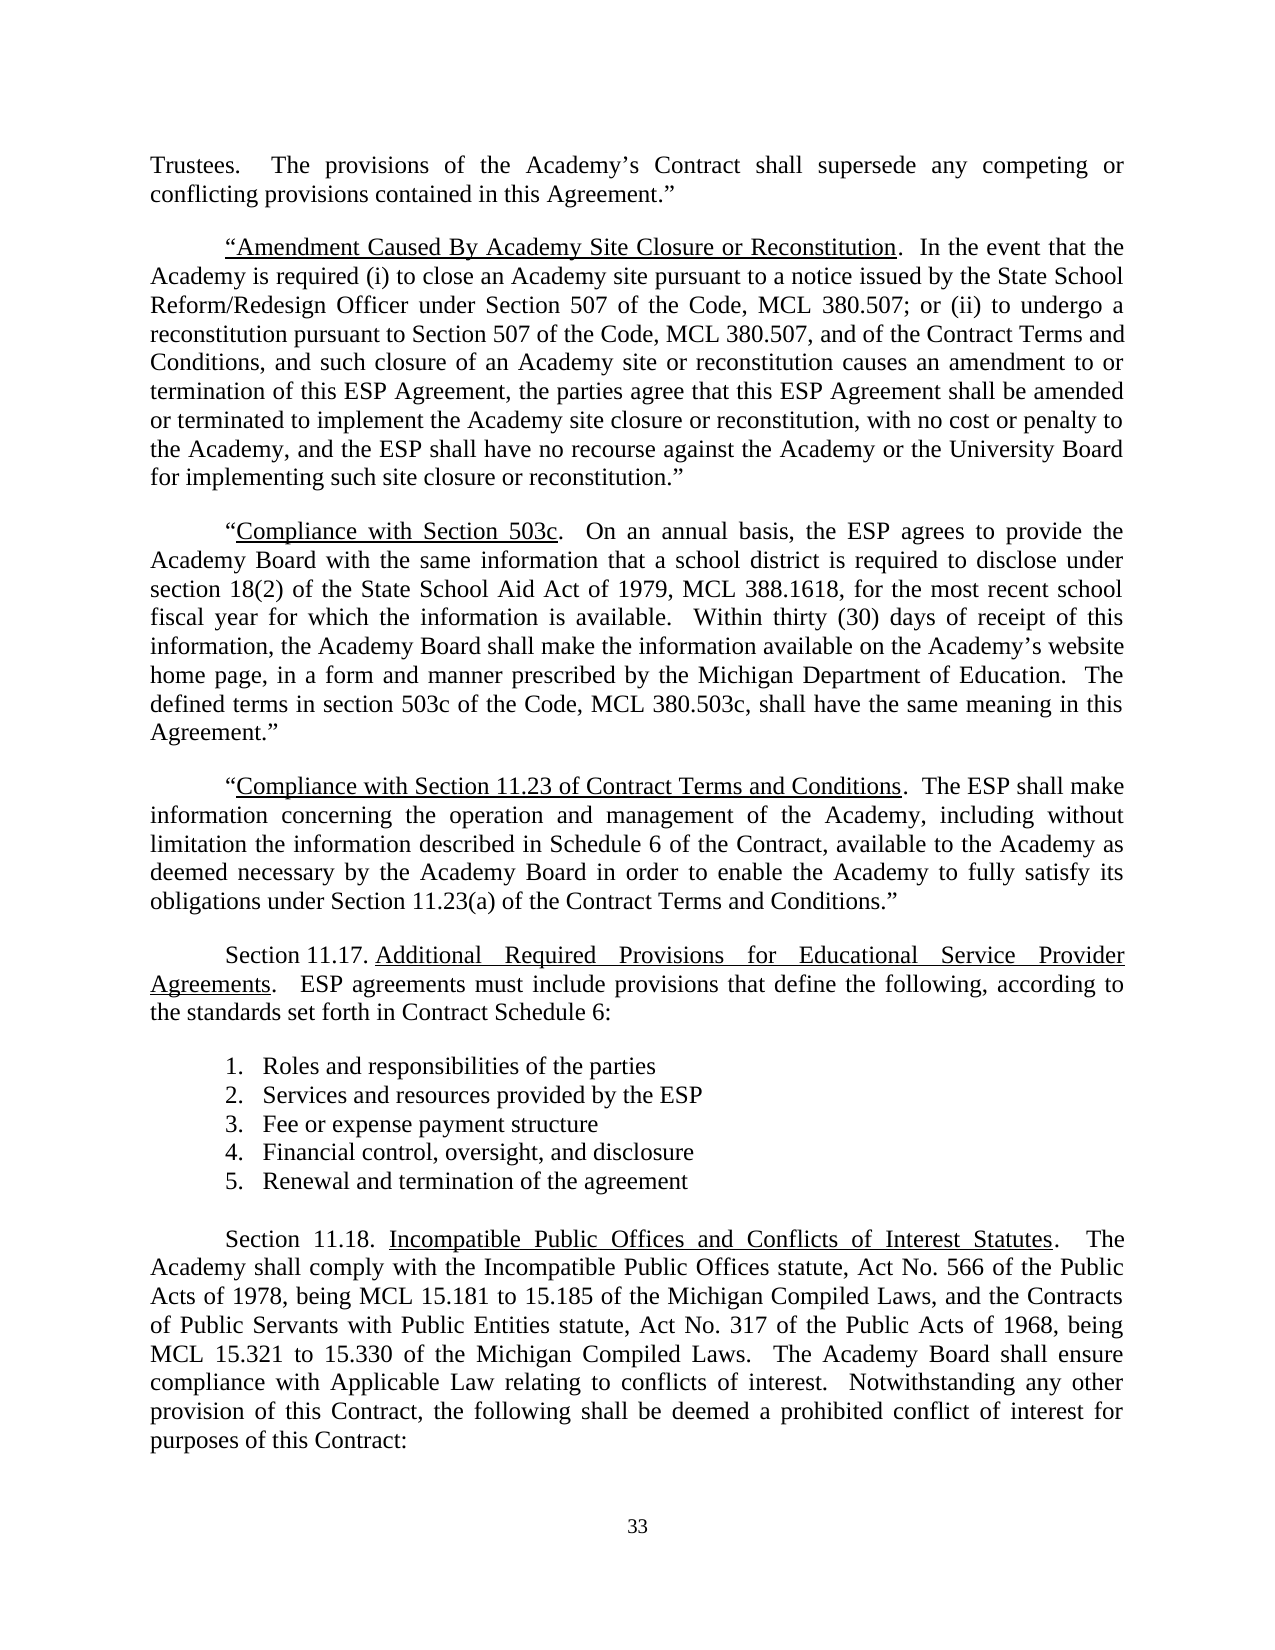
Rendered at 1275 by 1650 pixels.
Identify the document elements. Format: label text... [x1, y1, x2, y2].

list Services and resources provided by the ESP [225, 1080, 1125, 1109]
list Financial control, oversight, and disclosure [225, 1137, 1125, 1166]
list Roles and responsibilities of the parties [225, 1051, 1125, 1080]
list Fee or expense payment structure [225, 1109, 1125, 1137]
list Renewal and termination of the agreement [225, 1166, 1125, 1195]
text Section 11.17. Additional Required Provisions for Educational Service Provider Agreements. ESP agreements must include provisions that define the following, according to the standards set forth in Contract Schedule 6: [150, 940, 1125, 1026]
text “Amendment Caused By Academy Site Closure or Reconstitution. In the event that the Academy is required (i) to close an Academy site pursuant to a notice issued by the State School Reform/Redesign Officer under Section 507 of the Code, MCL 380.507; or (ii) to undergo a reconstitution pursuant to Section 507 of the Code, MCL 380.507, and of the Contract Terms and Conditions, and such closure of an Academy site or reconstitution causes an amendment to or termination of this ESP Agreement, the parties agree that this ESP Agreement shall be amended or terminated to implement the Academy site closure or reconstitution, with no cost or penalty to the Academy, and the ESP shall have no recourse against the Academy or the University Board for implementing such site closure or reconstitution.” [150, 232, 1125, 491]
text “Compliance with Section 11.23 of Contract Terms and Conditions. The ESP shall make information concerning the operation and management of the Academy, including without limitation the information described in Schedule 6 of the Contract, available to the Academy as deemed necessary by the Academy Board in order to enable the Academy to fully satisfy its obligations under Section 11.23(a) of the Contract Terms and Conditions.” [150, 771, 1125, 915]
text “Compliance with Section 503c. On an annual basis, the ESP agrees to provide the Academy Board with the same information that a school district is required to disclose under section 18(2) of the State School Aid Act of 1979, MCL 388.1618, for the most recent school fiscal year for which the information is available. Within thirty (30) days of receipt of this information, the Academy Board shall make the information available on the Academy’s website home page, in a form and manner prescribed by the Michigan Department of Education. The defined terms in section 503c of the Code, MCL 380.503c, shall have the same meaning in this Agreement.” [150, 516, 1125, 746]
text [150, 150, 1125, 207]
text Section 11.18. Incompatible Public Offices and Conflicts of Interest Statutes. The Academy shall comply with the Incompatible Public Offices statute, Act No. 566 of the Public Acts of 1978, being MCL 15.181 to 15.185 of the Michigan Compiled Laws, and the Contracts of Public Servants with Public Entities statute, Act No. 317 of the Public Acts of 1968, being MCL 15.321 to 15.330 of the Michigan Compiled Laws. The Academy Board shall ensure compliance with Applicable Law relating to conflicts of interest. Notwithstanding any other provision of this Contract, the following shall be deemed a prohibited conflict of interest for purposes of this Contract: [150, 1224, 1125, 1454]
